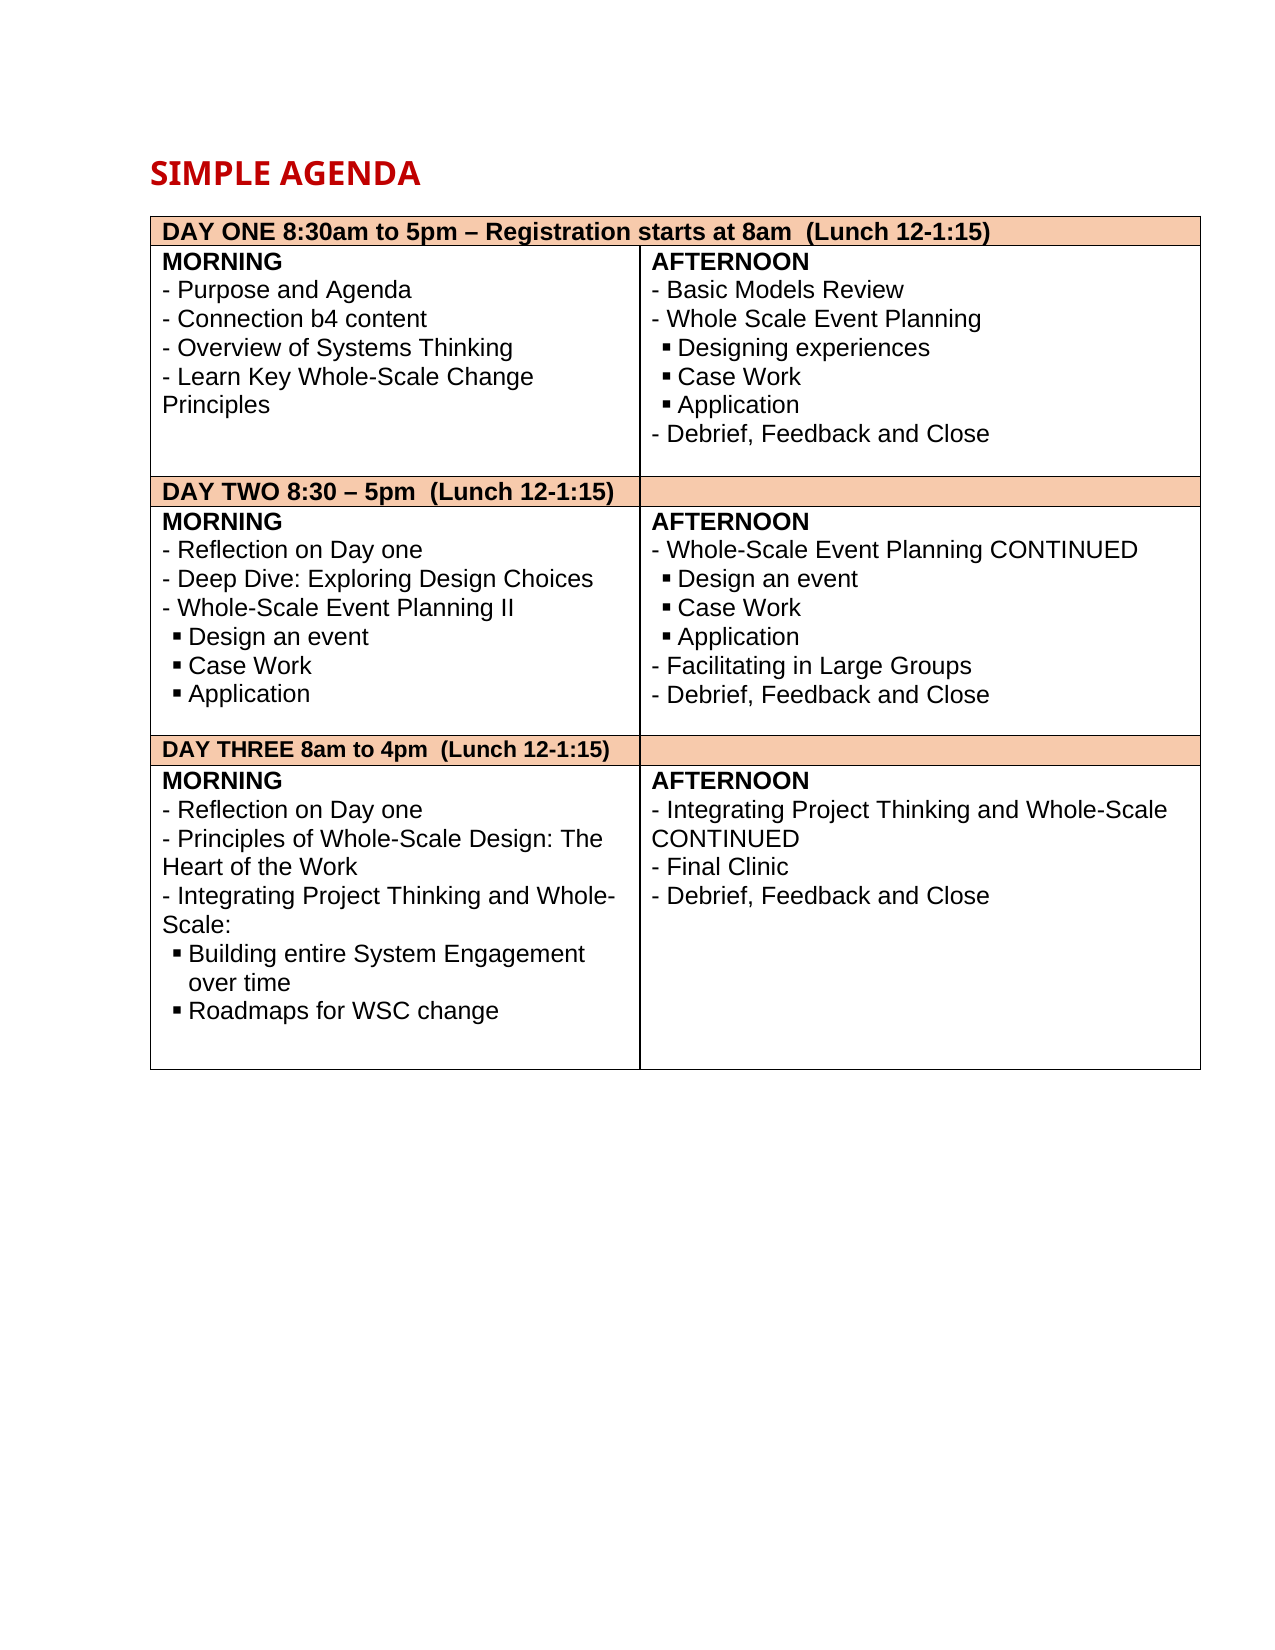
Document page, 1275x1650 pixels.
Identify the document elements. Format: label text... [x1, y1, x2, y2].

text SIMPLE AGENDA [150, 150, 1125, 195]
table_header DAY ONE 8:30am to 5pm – Registration starts at 8am (Lunch 12-1:15) [151, 217, 1200, 245]
table_cell [641, 477, 1200, 506]
table_cell AFTERNOON - Integrating Project Thinking and Whole-Scale CONTINUED - Final Clinic - Debrief, Feedback and Close [641, 766, 1200, 1069]
table_cell [641, 736, 1200, 765]
table_cell DAY THREE 8am to 4pm (Lunch 12-1:15) [151, 736, 639, 765]
table_cell DAY TWO 8:30 – 5pm (Lunch 12-1:15) [151, 477, 639, 506]
table_cell MORNING - Reflection on Day one - Deep Dive: Exploring Design Choices - Whole-Scale Event Planning II Design an event Case Work Application [151, 507, 639, 735]
table_cell AFTERNOON - Basic Models Review - Whole Scale Event Planning Designing experiences Case Work Application - Debrief, Feedback and Close [641, 246, 1200, 476]
table_cell MORNING - Purpose and Agenda - Connection b4 content - Overview of Systems Thinking - Learn Key Whole-Scale Change Principles [151, 246, 639, 476]
table_cell AFTERNOON - Whole-Scale Event Planning CONTINUED Design an event Case Work Application - Facilitating in Large Groups - Debrief, Feedback and Close [641, 507, 1200, 735]
table_cell MORNING - Reflection on Day one - Principles of Whole-Scale Design: The Heart of the Work - Integrating Project Thinking and Whole-Scale: Building entire System Engagement over time Roadmaps for WSC change [151, 766, 639, 1069]
